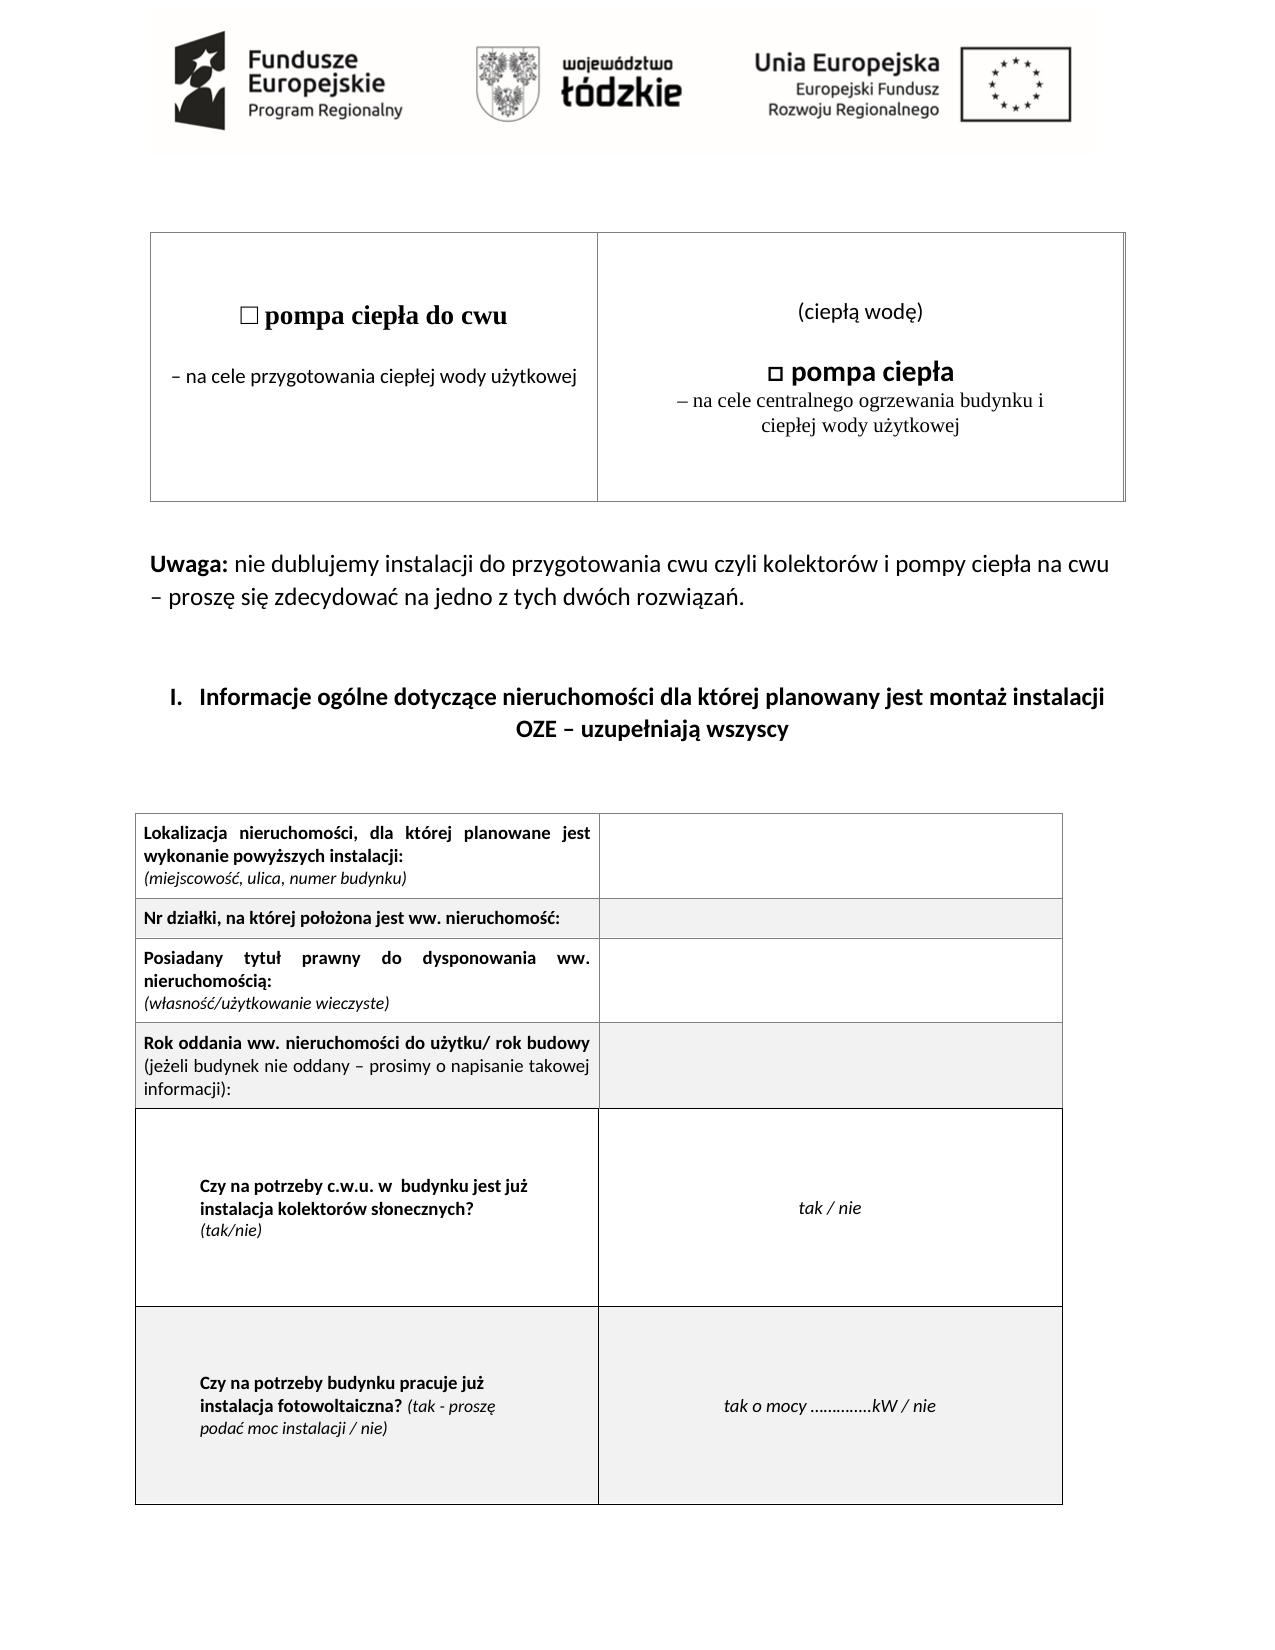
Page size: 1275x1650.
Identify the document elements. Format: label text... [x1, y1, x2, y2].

table_cell tak o mocy …………..kW / nie [599, 1307, 1062, 1503]
table_cell [600, 939, 1062, 1022]
table_cell □ pompa ciepła do cwu – na cele przygotowania ciepłej wody użytkowej [151, 233, 597, 501]
table_cell [600, 899, 1062, 937]
table_cell Posiadany tytuł prawny do dysponowania ww. nieruchomością: (własność/użytkowanie wieczyste) [136, 939, 599, 1022]
table_cell Nr działki, na której położona jest ww. nieruchomość: [136, 899, 599, 937]
table_cell Czy na potrzeby c.w.u. w budynku jest już instalacja kolektorów słonecznych? (tak/nie) [136, 1109, 598, 1306]
table_header Lokalizacja nieruchomości, dla której planowane jest wykonanie powyższych instalacji: (miejscowość, ulica, numer budynku) [136, 814, 599, 897]
table_header [600, 814, 1062, 897]
picture [150, 6, 1096, 155]
table_cell Rok oddania ww. nieruchomości do użytku/ rok budowy (jeżeli budynek nie oddany – prosimy o napisanie takowej informacji): [136, 1023, 599, 1108]
table_cell [600, 1023, 1062, 1108]
table_cell tak / nie [599, 1109, 1062, 1306]
table_cell Czy na potrzeby budynku pracuje już instalacja fotowoltaiczna? (tak - proszę podać moc instalacji / nie) [136, 1307, 598, 1503]
list Informacje ogólne dotyczące nieruchomości dla której planowany jest montaż instalacji OZE – uzupełniają wszyscy [150, 681, 1125, 744]
text Uwaga: nie dublujemy instalacji do przygotowania cwu czyli kolektorów i pompy ciepła na cwu – proszę się zdecydować na jedno z tych dwóch rozwiązań. [150, 548, 1125, 612]
